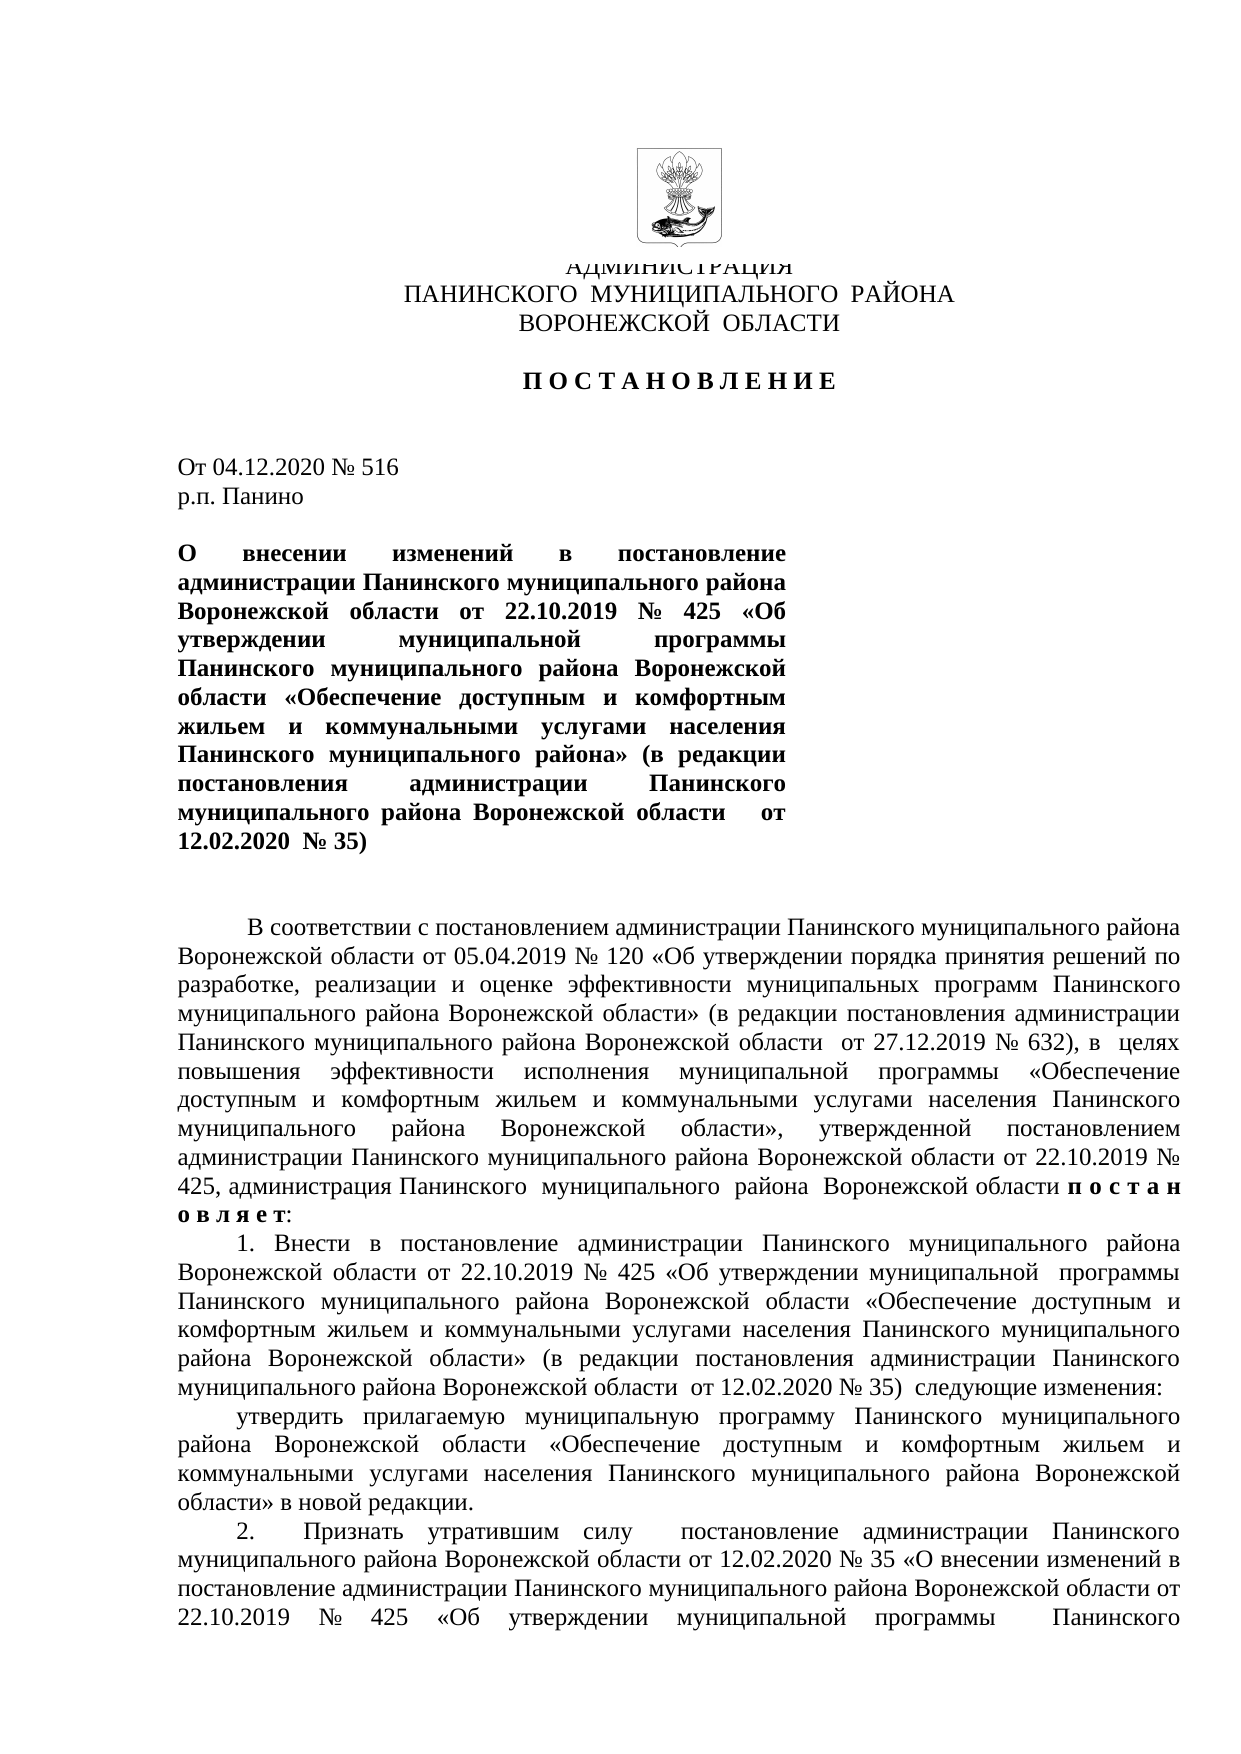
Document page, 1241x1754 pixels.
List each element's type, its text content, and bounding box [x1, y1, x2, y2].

picture [636, 147, 723, 247]
text 1. Внести в постановление администрации Панинского муниципального района Воронежской области от 22.10.2019 № 425 «Об утверждении муниципальной программы Панинского муниципального района Воронежской области «Обеспечение доступным и комфортным жильем и коммунальными услугами населения Панинского муниципального района Воронежской области» (в редакции постановления администрации Панинского муниципального района Воронежской области от 12.02.2020 № 35) следующие изменения: [177, 1228, 1181, 1401]
text От 04.12.2020 № 516 [177, 452, 1181, 481]
text р.п. Панино [177, 481, 1181, 509]
subtitle ПАНИНСКОГО МУНИЦИПАЛЬНОГО РАЙОНА [177, 279, 1181, 308]
text ВОРОНЕЖСКОЙ ОБЛАСТИ [177, 308, 1181, 337]
subtitle АДМИНИСТРАЦИЯ [177, 251, 583, 279]
text утвердить прилагаемую муниципальную программу Панинского муниципального района Воронежской области «Обеспечение доступным и комфортным жильем и коммунальными услугами населения Панинского муниципального района Воронежской области» в новой редакции. [177, 1401, 1181, 1516]
table_header О внесении изменений в постановление администрации Панинского муниципального района Воронежской области от 22.10.2019 № 425 «Об утверждении муниципальной программы Панинского муниципального района Воронежской области «Обеспечение доступным и комфортным жильем и коммунальными услугами населения Панинского муниципального района» (в редакции постановления администрации Панинского муниципального района Воронежской области от 12.02.2020 № 35) [166, 538, 797, 883]
subtitle АДМИНИСТРАЦИЯ [755, 264, 1181, 279]
text В соответствии с постановлением администрации Панинского муниципального района Воронежской области от 05.04.2019 № 120 «Об утверждении порядка принятия решений по разработке, реализации и оценке эффективности муниципальных программ Панинского муниципального района Воронежской области» (в редакции постановления администрации Панинского муниципального района Воронежской области от 27.12.2019 № 632), в целях повышения эффективности исполнения муниципальной программы «Обеспечение доступным и комфортным жильем и коммунальными услугами населения Панинского муниципального района Воронежской области», утвержденной постановлением администрации Панинского муниципального района Воронежской области от 22.10.2019 № 425, администрация Панинского муниципального района Воронежской области п о с т а н о в л я е т: [177, 912, 1181, 1228]
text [177, 1516, 1181, 1631]
text П О С Т А Н О В Л Е Н И Е [177, 366, 1181, 394]
subtitle АДМИНИСТРАЦИЯ [597, 264, 756, 279]
